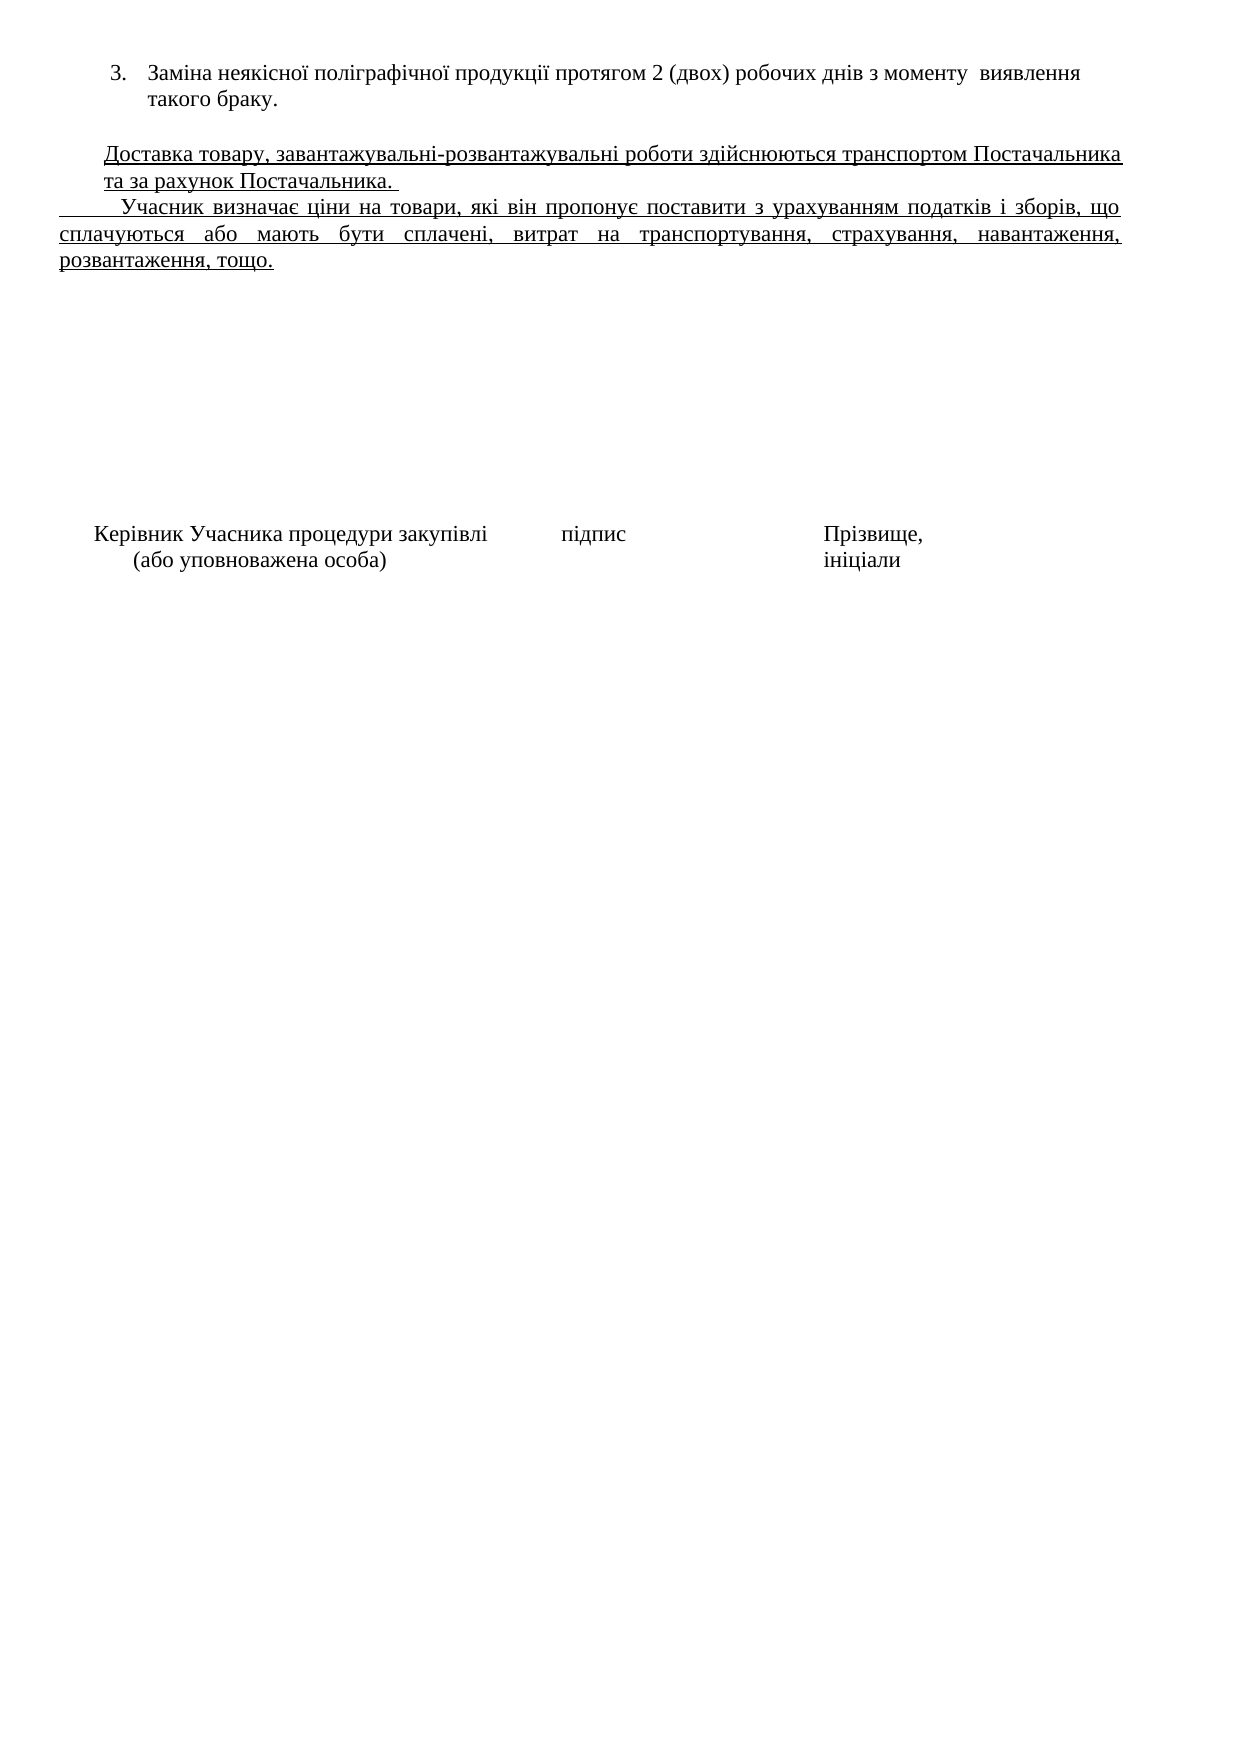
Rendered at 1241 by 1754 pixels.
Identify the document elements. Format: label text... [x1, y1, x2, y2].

list Заміна неякісної поліграфічної продукції протягом 2 (двох) робочих днів з моменту виявлення такого браку. [110, 59, 1122, 112]
table_header Керівник Учасника процедури закупівлі (або уповноважена особа) [0, 520, 550, 573]
text Учасник визначає ціни на товари, які він пропонує поставити з урахуванням податків і зборів, що сплачуються або мають бути сплачені, витрат на транспортування, страхування, навантаження, розвантаження, тощо. [59, 244, 1122, 272]
text Доставка товару, завантажувальні-розвантажувальні роботи здійснюються транспортом Постачальника та за рахунок Постачальника. [103, 165, 1122, 193]
text Доставка товару, завантажувальні-розвантажувальні роботи здійснюються транспортом Постачальника та за рахунок Постачальника. [103, 141, 1122, 163]
table_header Прізвище, ініціали [812, 520, 1240, 573]
text Учасник визначає ціни на товари, які він пропонує поставити з урахуванням податків і зборів, що сплачуються або мають бути сплачені, витрат на транспортування, страхування, навантаження, розвантаження, тощо. [59, 193, 1122, 243]
table_header підпис [550, 520, 812, 573]
